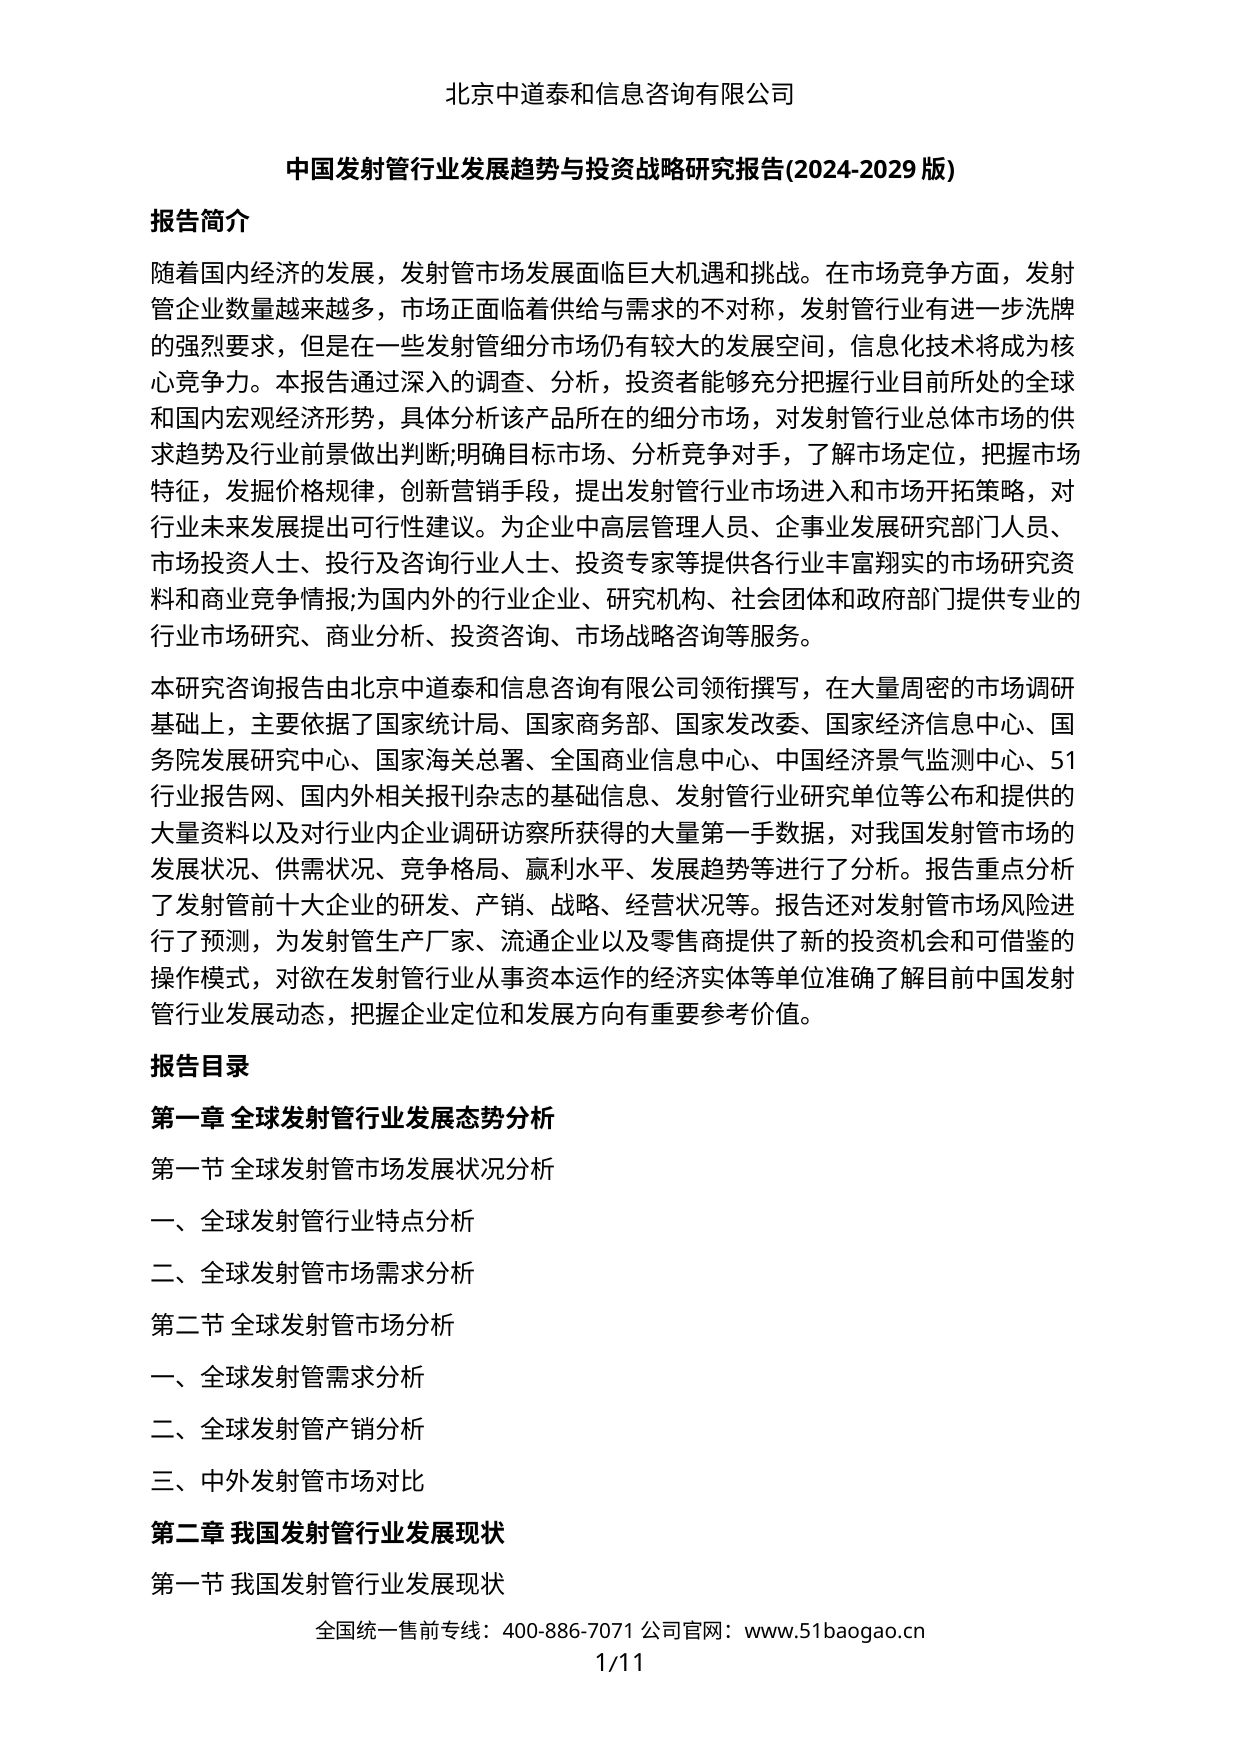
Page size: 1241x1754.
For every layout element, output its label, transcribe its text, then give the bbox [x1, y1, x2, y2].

text 一、全球发射管行业特点分析 [150, 1202, 1090, 1238]
text 中国发射管行业发展趋势与投资战略研究报告(2024-2029版) [150, 150, 1090, 186]
text 随着国内经济的发展，发射管市场发展面临巨大机遇和挑战。在市场竞争方面，发射管企业数量越来越多，市场正面临着供给与需求的不对称，发射管行业有进一步洗牌的强烈要求，但是在一些发射管细分市场仍有较大的发展空间，信息化技术将成为核心竞争力。本报告通过深入的调查、分析，投资者能够充分把握行业目前所处的全球和国内宏观经济形势，具体分析该产品所在的细分市场，对发射管行业总体市场的供求趋势及行业前景做出判断;明确目标市场、分析竞争对手，了解市场定位，把握市场特征，发掘价格规律，创新营销手段，提出发射管行业市场进入和市场开拓策略，对行业未来发展提出可行性建议。为企业中高层管理人员、企事业发展研究部门人员、市场投资人士、投行及咨询行业人士、投资专家等提供各行业丰富翔实的市场研究资料和商业竞争情报;为国内外的行业企业、研究机构、社会团体和政府部门提供专业的行业市场研究、商业分析、投资咨询、市场战略咨询等服务。 [150, 254, 1090, 652]
text 二、全球发射管市场需求分析 [150, 1254, 1090, 1290]
text 二、全球发射管产销分析 [150, 1409, 1090, 1446]
text 一、全球发射管需求分析 [150, 1357, 1090, 1394]
text 报告目录 [150, 1046, 1090, 1082]
text 本研究咨询报告由北京中道泰和信息咨询有限公司领衔撰写，在大量周密的市场调研基础上，主要依据了国家统计局、国家商务部、国家发改委、国家经济信息中心、国务院发展研究中心、国家海关总署、全国商业信息中心、中国经济景气监测中心、51行业报告网、国内外相关报刊杂志的基础信息、发射管行业研究单位等公布和提供的大量资料以及对行业内企业调研访察所获得的大量第一手数据，对我国发射管市场的发展状况、供需状况、竞争格局、赢利水平、发展趋势等进行了分析。报告重点分析了发射管前十大企业的研发、产销、战略、经营状况等。报告还对发射管市场风险进行了预测，为发射管生产厂家、流通企业以及零售商提供了新的投资机会和可借鉴的操作模式，对欲在发射管行业从事资本运作的经济实体等单位准确了解目前中国发射管行业发展动态，把握企业定位和发展方向有重要参考价值。 [150, 668, 1090, 1031]
text 第一章 全球发射管行业发展态势分析 [150, 1098, 1090, 1134]
text 报告简介 [150, 202, 1090, 238]
text 第二节 全球发射管市场分析 [150, 1306, 1090, 1342]
text 三、中外发射管市场对比 [150, 1461, 1090, 1497]
text 第一节 全球发射管市场发展状况分析 [150, 1150, 1090, 1186]
text 第一节 我国发射管行业发展现状 [150, 1565, 1090, 1601]
text 第二章 我国发射管行业发展现状 [150, 1513, 1090, 1549]
